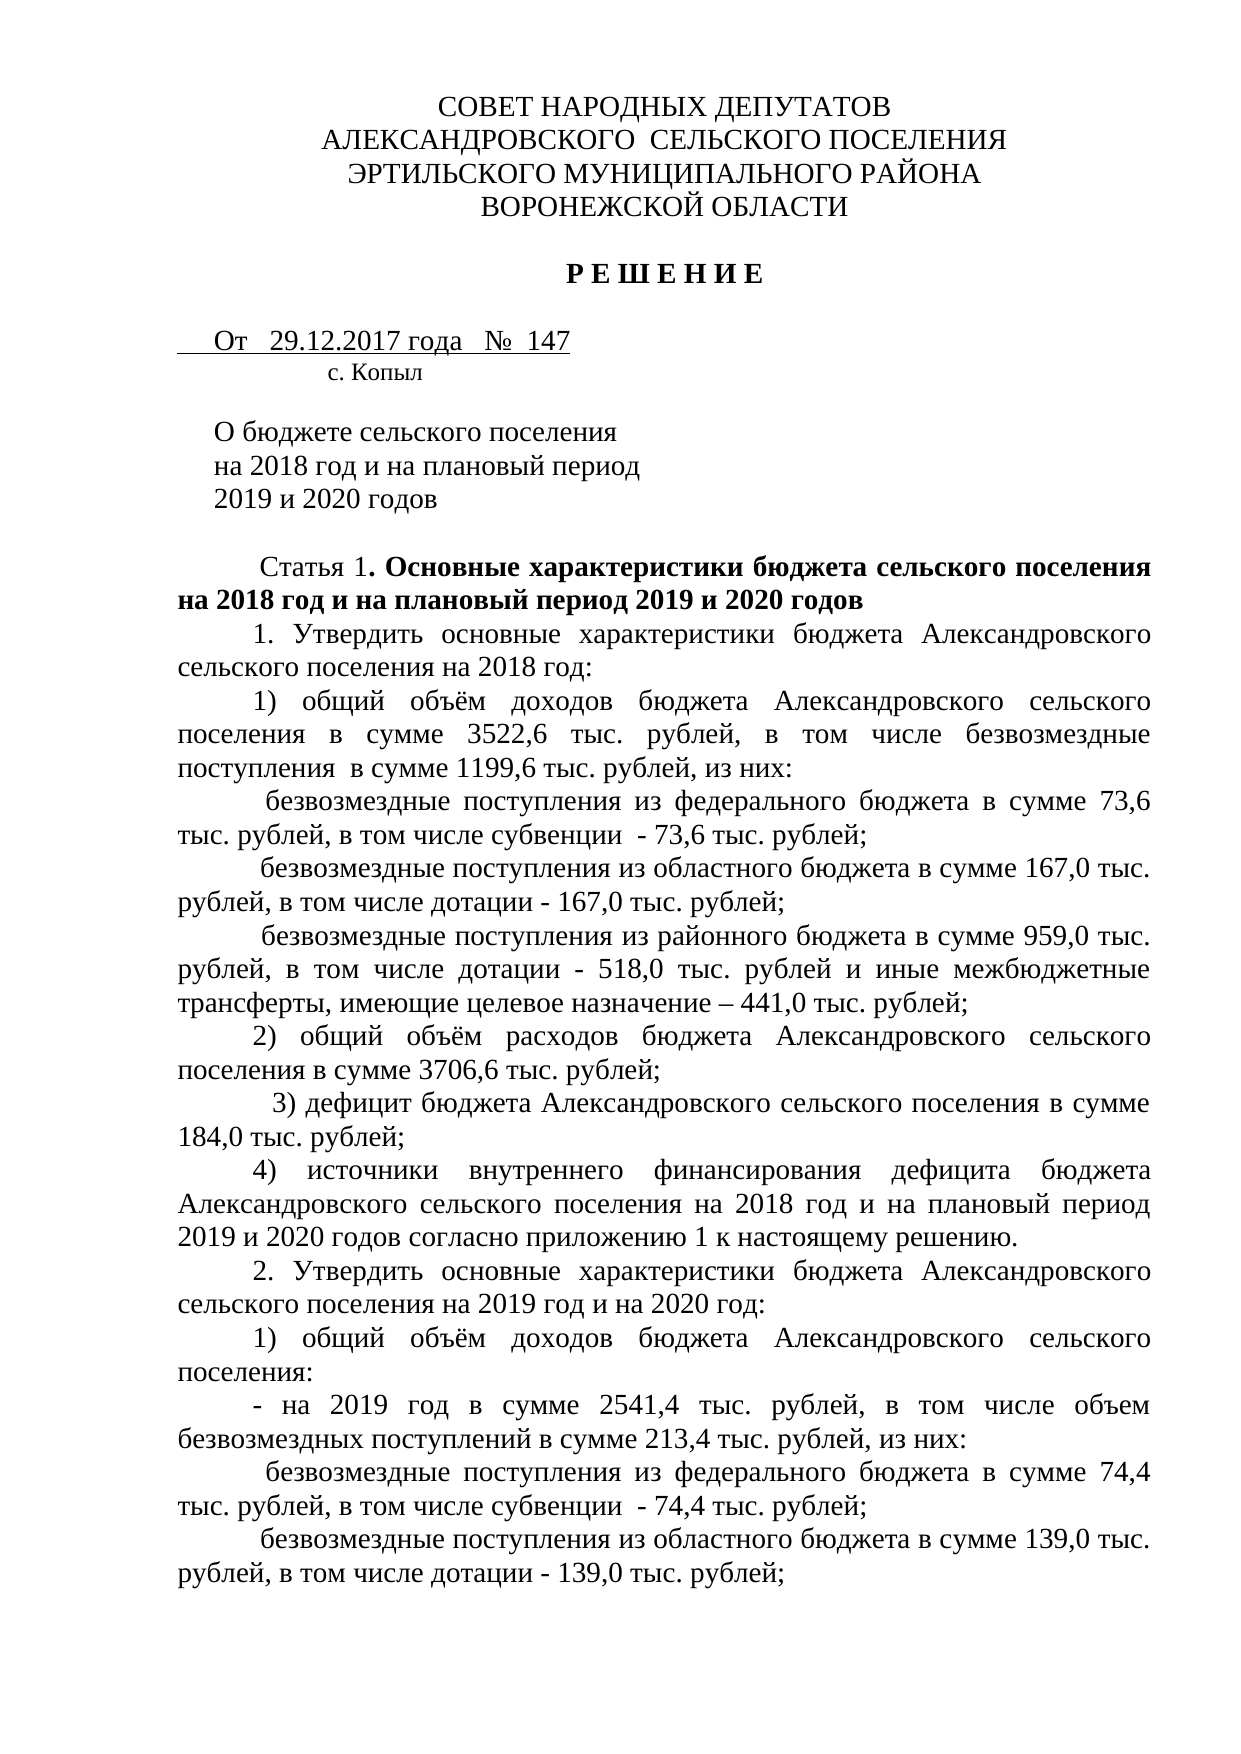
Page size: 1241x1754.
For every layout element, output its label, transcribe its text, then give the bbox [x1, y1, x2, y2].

text безвозмездные поступления из федерального бюджета в сумме 74,4 тыс. рублей, в том числе субвенции - 74,4 тыс. рублей; [177, 1454, 1152, 1521]
text с. Копыл [177, 357, 1152, 386]
text СОВЕТ НАРОДНЫХ ДЕПУТАТОВ [177, 89, 1152, 122]
text 1) общий объём доходов бюджета Александровского сельского поселения в сумме 3522,6 тыс. рублей, в том числе безвозмездные поступления в сумме 1199,6 тыс. рублей, из них: [177, 683, 1152, 783]
text 2) общий объём расходов бюджета Александровского сельского поселения в сумме 3706,6 тыс. рублей; [177, 1018, 1152, 1085]
text От 29.12.2017 года № 147 [177, 323, 1152, 357]
text безвозмездные поступления из областного бюджета в сумме 167,0 тыс. рублей, в том числе дотации - 167,0 тыс. рублей; [177, 851, 1152, 918]
text 1. Утвердить основные характеристики бюджета Александровского сельского поселения на 2018 год: [177, 616, 1152, 683]
text 2. Утвердить основные характеристики бюджета Александровского сельского поселения на 2019 год и на 2020 год: [177, 1253, 1152, 1320]
text 1) общий объём доходов бюджета Александровского сельского поселения: [177, 1320, 1152, 1387]
text 2019 и 2020 годов [177, 482, 1152, 515]
text ЭРТИЛЬСКОГО МУНИЦИПАЛЬНОГО РАЙОНА [177, 156, 1152, 189]
text АЛЕКСАНДРОВСКОГО СЕЛЬСКОГО ПОСЕЛЕНИЯ [177, 122, 1152, 156]
text - на 2019 год в сумме 2541,4 тыс. рублей, в том числе объем безвозмездных поступлений в сумме 213,4 тыс. рублей, из них: [177, 1387, 1152, 1454]
text безвозмездные поступления из районного бюджета в сумме 959,0 тыс. рублей, в том числе дотации - 518,0 тыс. рублей и иные межбюджетные трансферты, имеющие целевое назначение – 441,0 тыс. рублей; [177, 918, 1152, 1018]
text Статья 1. Основные характеристики бюджета сельского поселения на 2018 год и на плановый период 2019 и 2020 годов [177, 549, 1152, 616]
text на 2018 год и на плановый период [177, 448, 1152, 482]
text 4) источники внутреннего финансирования дефицита бюджета Александровского сельского поселения на 2018 год и на плановый период 2019 и 2020 годов согласно приложению 1 к настоящему решению. [177, 1152, 1152, 1253]
text безвозмездные поступления из федерального бюджета в сумме 73,6 тыс. рублей, в том числе субвенции - 73,6 тыс. рублей; [177, 783, 1152, 851]
text Р Е Ш Е Н И Е [177, 256, 1152, 290]
text ВОРОНЕЖСКОЙ ОБЛАСТИ [177, 189, 1152, 223]
text О бюджете сельского поселения [177, 414, 1152, 448]
text безвозмездные поступления из областного бюджета в сумме 139,0 тыс. рублей, в том числе дотации - 139,0 тыс. рублей; [177, 1521, 1152, 1588]
text 3) дефицит бюджета Александровского сельского поселения в сумме 184,0 тыс. рублей; [177, 1085, 1152, 1152]
